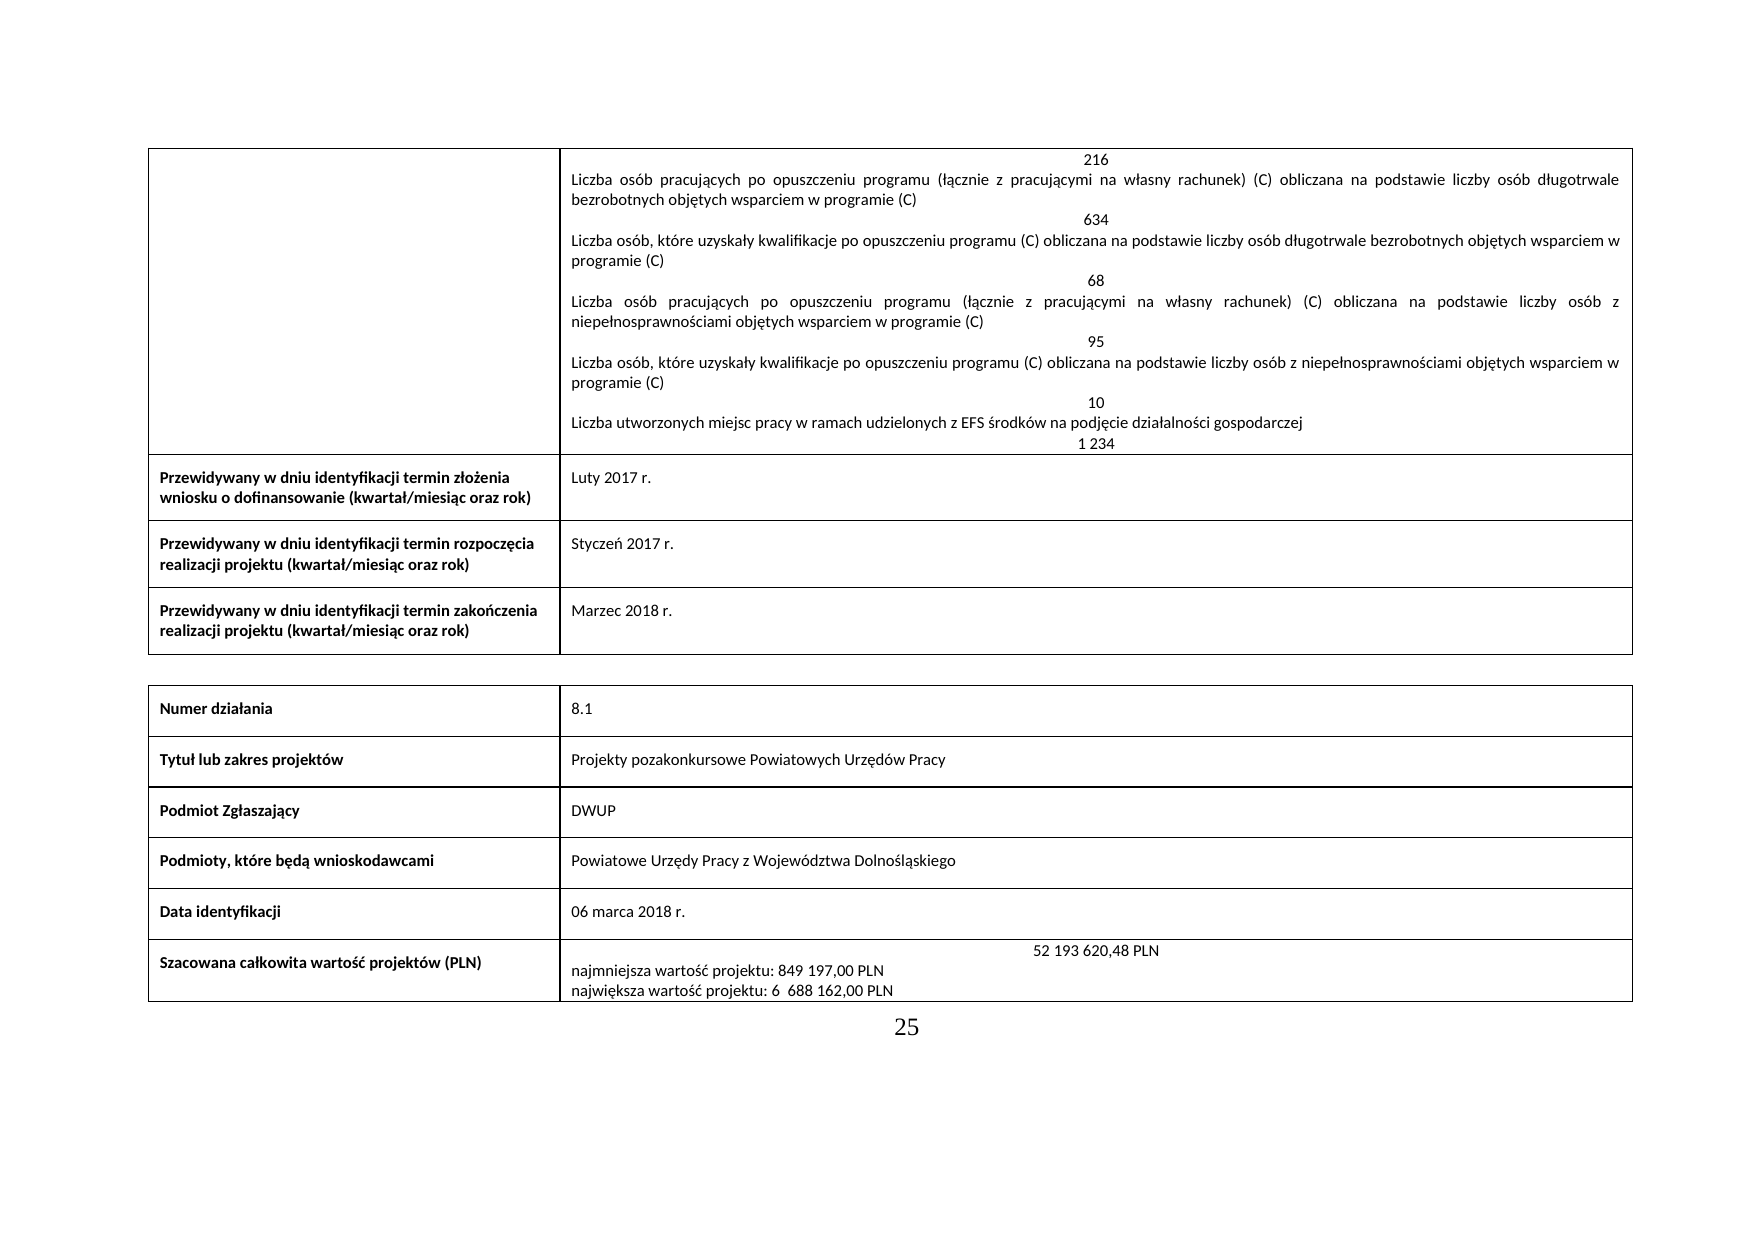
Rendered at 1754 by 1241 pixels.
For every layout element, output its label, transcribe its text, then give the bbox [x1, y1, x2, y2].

table_cell 52 193 620,48 PLN najmniejsza wartość projektu: 849 197,00 PLN największa wartość projektu: 6 688 162,00 PLN [561, 940, 1632, 1001]
table_header 8.1 [561, 686, 1632, 736]
table_cell Powiatowe Urzędy Pracy z Województwa Dolnośląskiego [561, 838, 1632, 888]
table_cell 06 marca 2018 r. [561, 889, 1632, 939]
table_cell Data identyfikacji [149, 889, 559, 939]
table_cell DWUP [561, 788, 1632, 837]
table_cell Podmioty, które będą wnioskodawcami [149, 838, 559, 888]
table_header Numer działania [149, 686, 559, 736]
table_cell Przewidywany w dniu identyfikacji termin zakończenia realizacji projektu (kwartał/miesiąc oraz rok) [149, 588, 559, 653]
table_cell Projekty pozakonkursowe Powiatowych Urzędów Pracy [561, 737, 1632, 786]
table_cell Podmiot Zgłaszający [149, 788, 559, 837]
table_cell Luty 2017 r. [561, 455, 1632, 520]
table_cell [149, 149, 559, 453]
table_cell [561, 149, 1632, 453]
table_cell Przewidywany w dniu identyfikacji termin złożenia wniosku o dofinansowanie (kwartał/miesiąc oraz rok) [149, 455, 559, 520]
table_cell Marzec 2018 r. [561, 588, 1632, 653]
table_cell Przewidywany w dniu identyfikacji termin rozpoczęcia realizacji projektu (kwartał/miesiąc oraz rok) [149, 521, 559, 587]
table_cell Tytuł lub zakres projektów [149, 737, 559, 786]
table_cell Szacowana całkowita wartość projektów (PLN) [149, 940, 559, 1001]
table_cell Styczeń 2017 r. [561, 521, 1632, 587]
